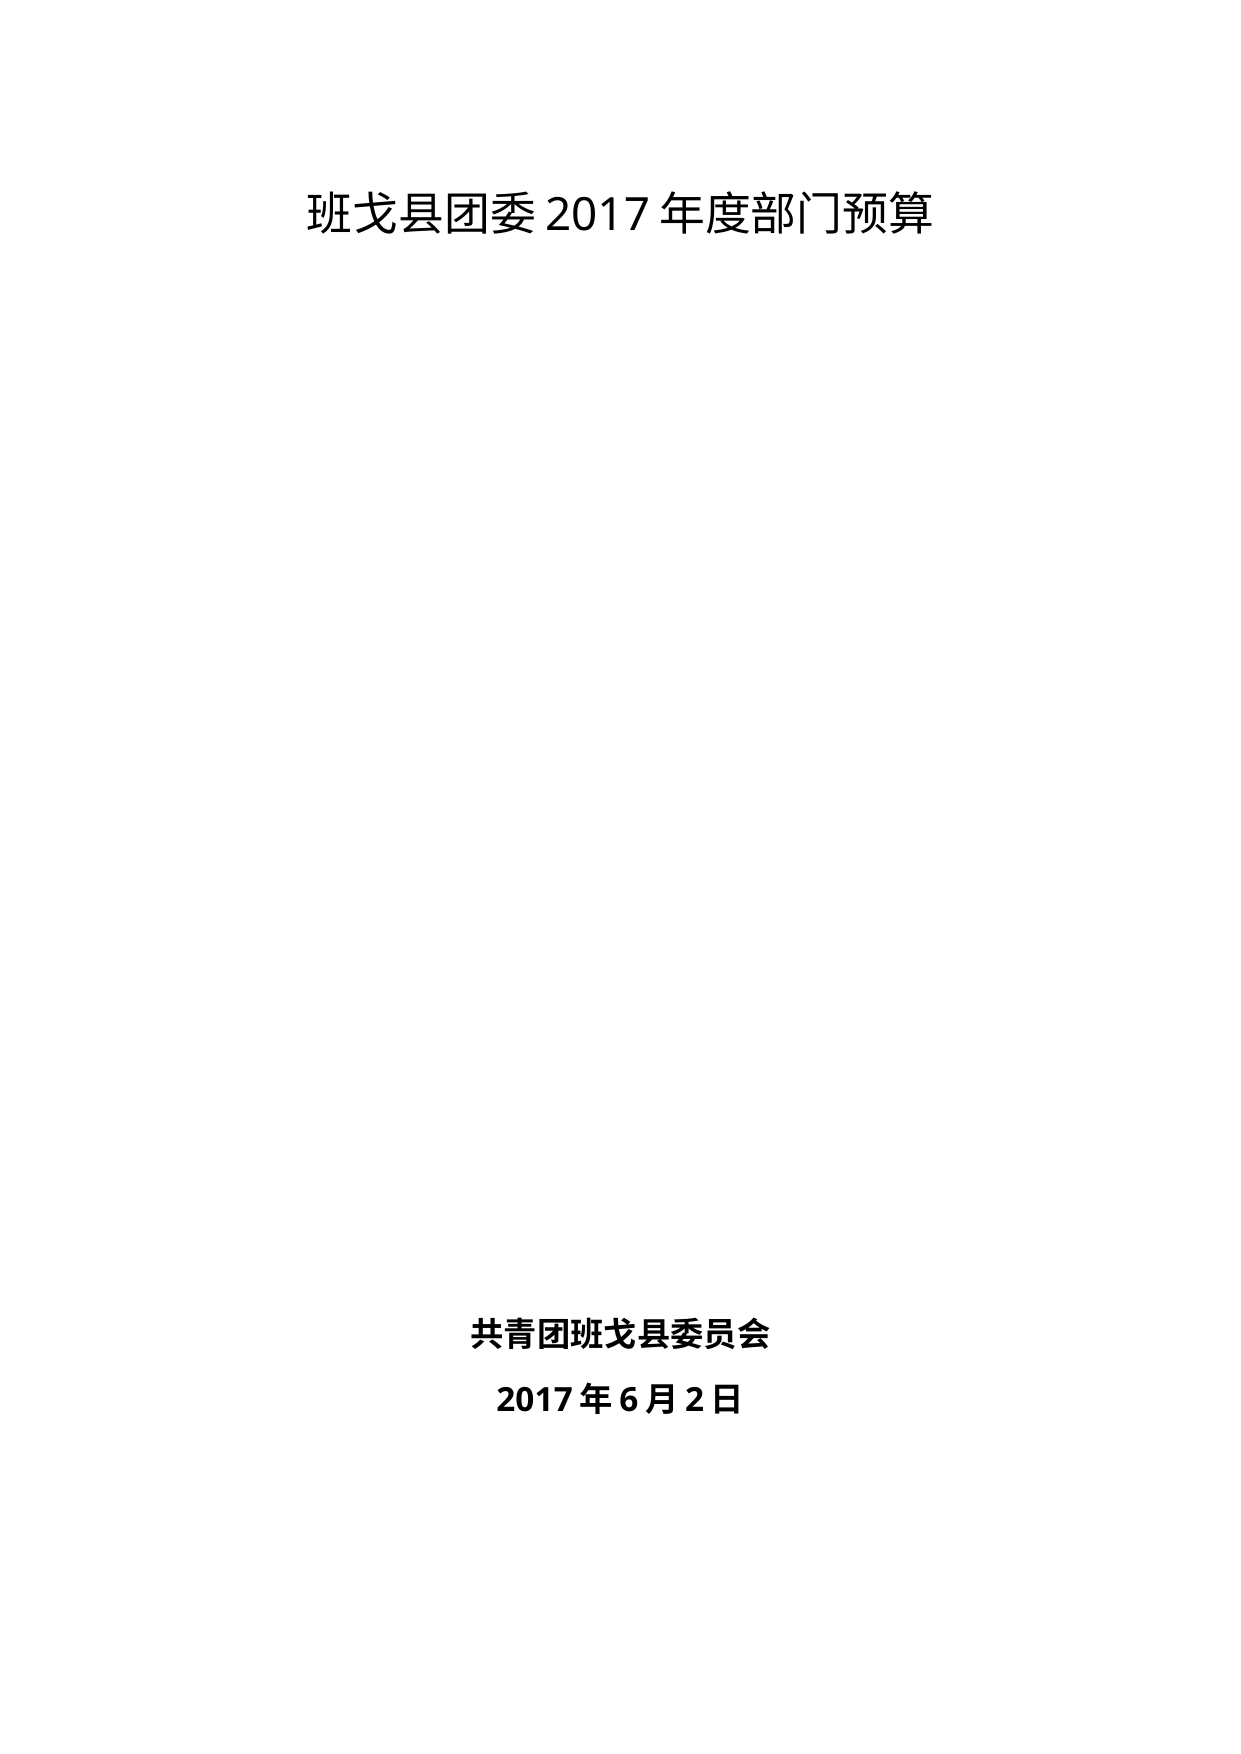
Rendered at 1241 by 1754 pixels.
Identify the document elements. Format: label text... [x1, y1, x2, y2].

text 共青团班戈县委员会 [187, 1299, 1053, 1364]
text 班戈县团委2017年度部门预算 [187, 162, 1053, 259]
text 2017年6月2日 [187, 1364, 1053, 1429]
